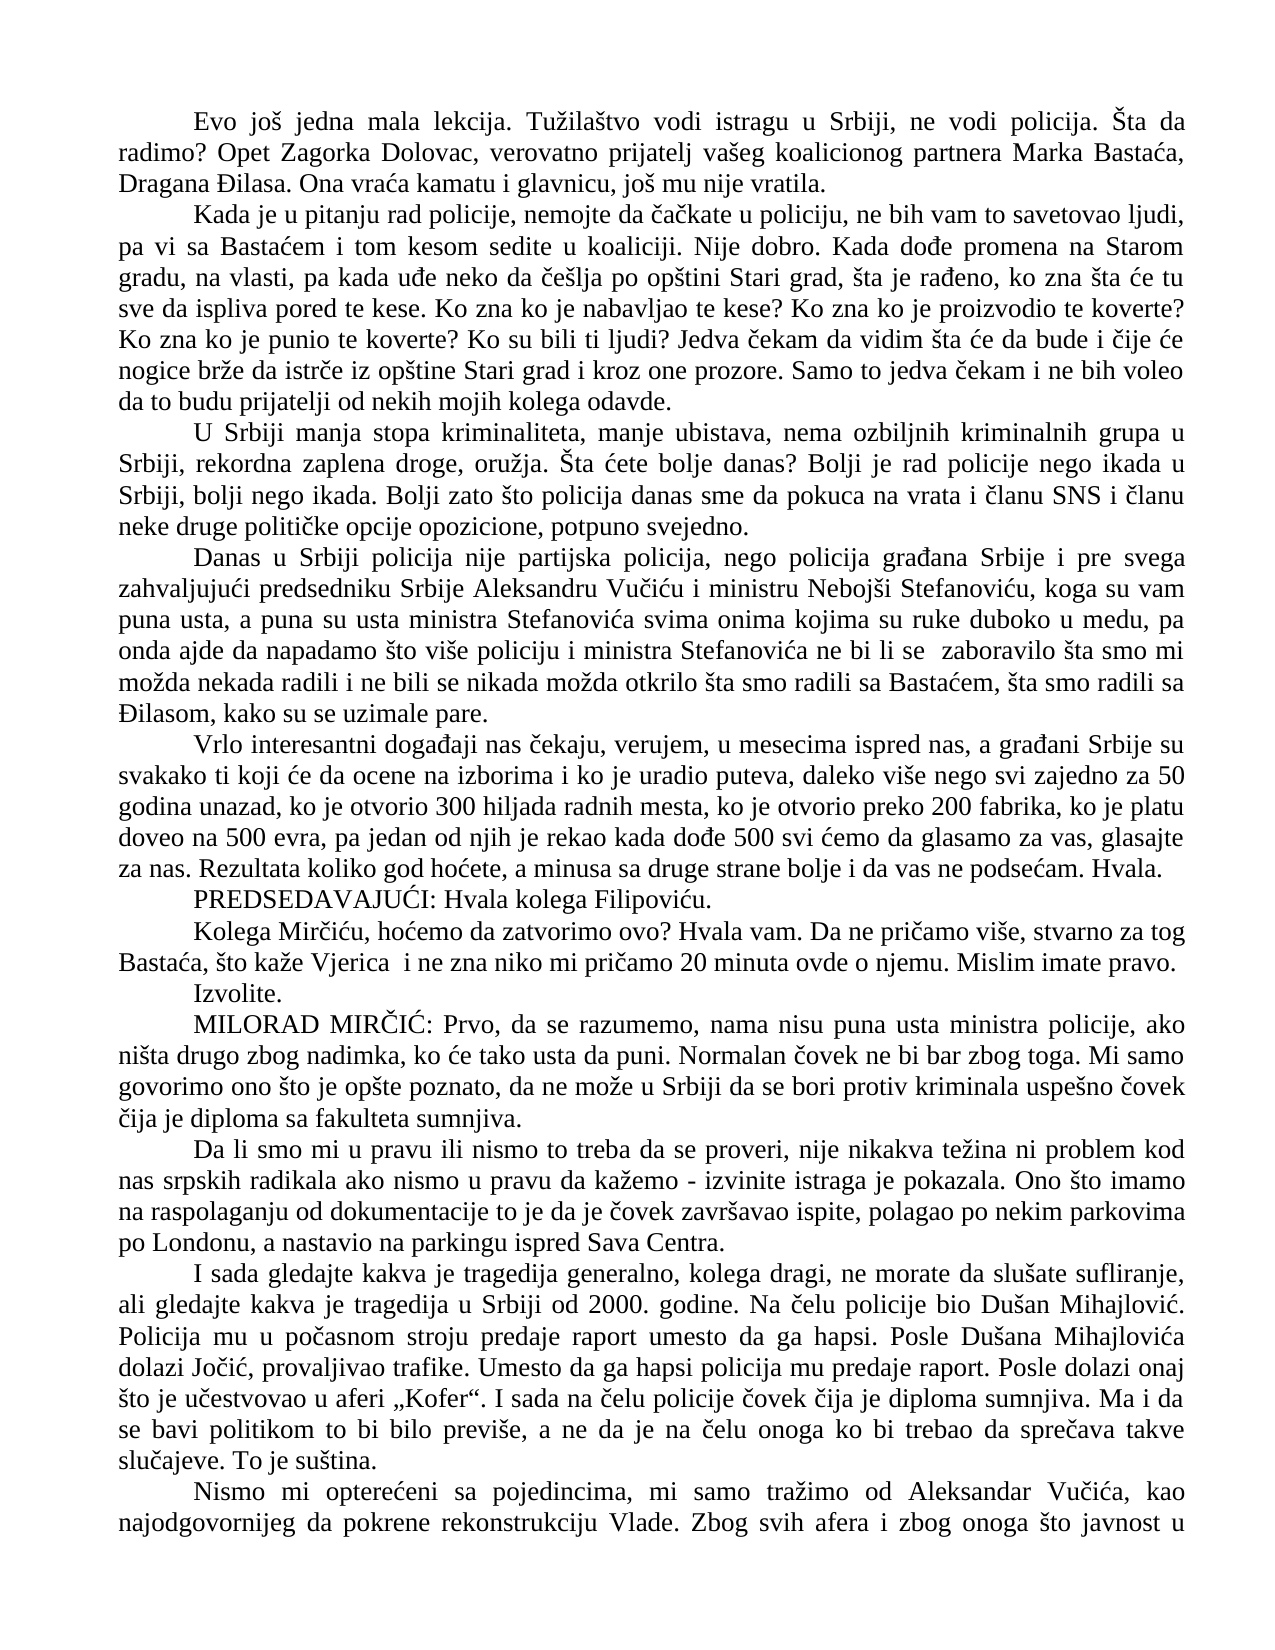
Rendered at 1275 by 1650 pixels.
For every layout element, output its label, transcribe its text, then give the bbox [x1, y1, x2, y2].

text Evo još jedna mala lekcija. Tužilaštvo vodi istragu u Srbiji, ne vodi policija. Šta da radimo? Opet Zagorka Dolovac, verovatno prijatelj vašeg koalicionog partnera Marka Bastaća, Dragana Đilasa. Ona vraća kamatu i glavnicu, još mu nije vratila. [118, 105, 1186, 198]
text Vrlo interesantni događaji nas čekaju, verujem, u mesecima ispred nas, a građani Srbije su svakako ti koji će da ocene na izborima i ko je uradio puteva, daleko više nego svi zajedno za 50 godina unazad, ko je otvorio 300 hiljada radnih mesta, ko je otvorio preko 200 fabrika, ko je platu doveo na 500 evra, pa jedan od njih je rekao kada dođe 500 svi ćemo da glasamo za vas, glasajte za nas. Rezultata koliko god hoćete, a minusa sa druge strane bolje i da vas ne podsećam. Hvala. [118, 728, 1186, 884]
text PREDSEDAVAJUĆI: Hvala kolega Filipoviću. [118, 884, 1186, 915]
text Izvolite. [118, 977, 1186, 1008]
text I sada gledajte kakva je tragedija generalno, kolega dragi, ne morate da slušate sufliranje, ali gledajte kakva je tragedija u Srbiji od 2000. godine. Na čelu policije bio Dušan Mihajlović. Policija mu u počasnom stroju predaje raport umesto da ga hapsi. Posle Dušana Mihajlovića dolazi Jočić, provaljivao trafike. Umesto da ga hapsi policija mu predaje raport. Posle dolazi onaj što je učestvovao u aferi „Kofer“. I sada na čelu policije čovek čija je diploma sumnjiva. Ma i da se bavi politikom to bi bilo previše, a ne da je na čelu onoga ko bi trebao da sprečava takve slučajeve. To je suština. [118, 1257, 1186, 1475]
text Kada je u pitanju rad policije, nemojte da čačkate u policiju, ne bih vam to savetovao ljudi, pa vi sa Bastaćem i tom kesom sedite u koaliciji. Nije dobro. Kada dođe promena na Starom gradu, na vlasti, pa kada uđe neko da češlja po opštini Stari grad, šta je rađeno, ko zna šta će tu sve da ispliva pored te kese. Ko zna ko je nabavljao te kese? Ko zna ko je proizvodio te koverte? Ko zna ko je punio te koverte? Ko su bili ti ljudi? Jedva čekam da vidim šta će da bude i čije će nogice brže da istrče iz opštine Stari grad i kroz one prozore. Samo to jedva čekam i ne bih voleo da to budu prijatelji od nekih mojih kolega odavde. [118, 198, 1186, 416]
text Danas u Srbiji policija nije partijska policija, nego policija građana Srbije i pre svega zahvaljujući predsedniku Srbije Aleksandru Vučiću i ministru Nebojši Stefanoviću, koga su vam puna usta, a puna su usta ministra Stefanovića svima onima kojima su ruke duboko u medu, pa onda ajde da napadamo što više policiju i ministra Stefanovića ne bi li se zaboravilo šta smo mi možda nekada radili i ne bili se nikada možda otkrilo šta smo radili sa Bastaćem, šta smo radili sa Đilasom, kako su se uzimale pare. [118, 541, 1186, 728]
text MILORAD MIRČIĆ: Prvo, da se razumemo, nama nisu puna usta ministra policije, ako ništa drugo zbog nadimka, ko će tako usta da puni. Normalan čovek ne bi bar zbog toga. Mi samo govorimo ono što je opšte poznato, da ne može u Srbiji da se bori protiv kriminala uspešno čovek čija je diploma sa fakulteta sumnjiva. [118, 1008, 1186, 1133]
text Da li smo mi u pravu ili nismo to treba da se proveri, nije nikakva težina ni problem kod nas srpskih radikala ako nismo u pravu da kažemo - izvinite istraga je pokazala. Ono što imamo na raspolaganju od dokumentacije to je da je čovek završavao ispite, polagao po nekim parkovima po Londonu, a nastavio na parkingu ispred Sava Centra. [118, 1133, 1186, 1257]
text Kolega Mirčiću, hoćemo da zatvorimo ovo? Hvala vam. Da ne pričamo više, stvarno za tog Bastaća, što kaže Vjerica i ne zna niko mi pričamo 20 minuta ovde o njemu. Mislim imate pravo. [118, 915, 1186, 977]
text U Srbiji manja stopa kriminaliteta, manje ubistava, nema ozbiljnih kriminalnih grupa u Srbiji, rekordna zaplena droge, oružja. Šta ćete bolje danas? Bolji je rad policije nego ikada u Srbiji, bolji nego ikada. Bolji zato što policija danas sme da pokuca na vrata i članu SNS i članu neke druge političke opcije opozicione, potpuno svejedno. [118, 416, 1186, 541]
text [118, 1475, 1186, 1538]
